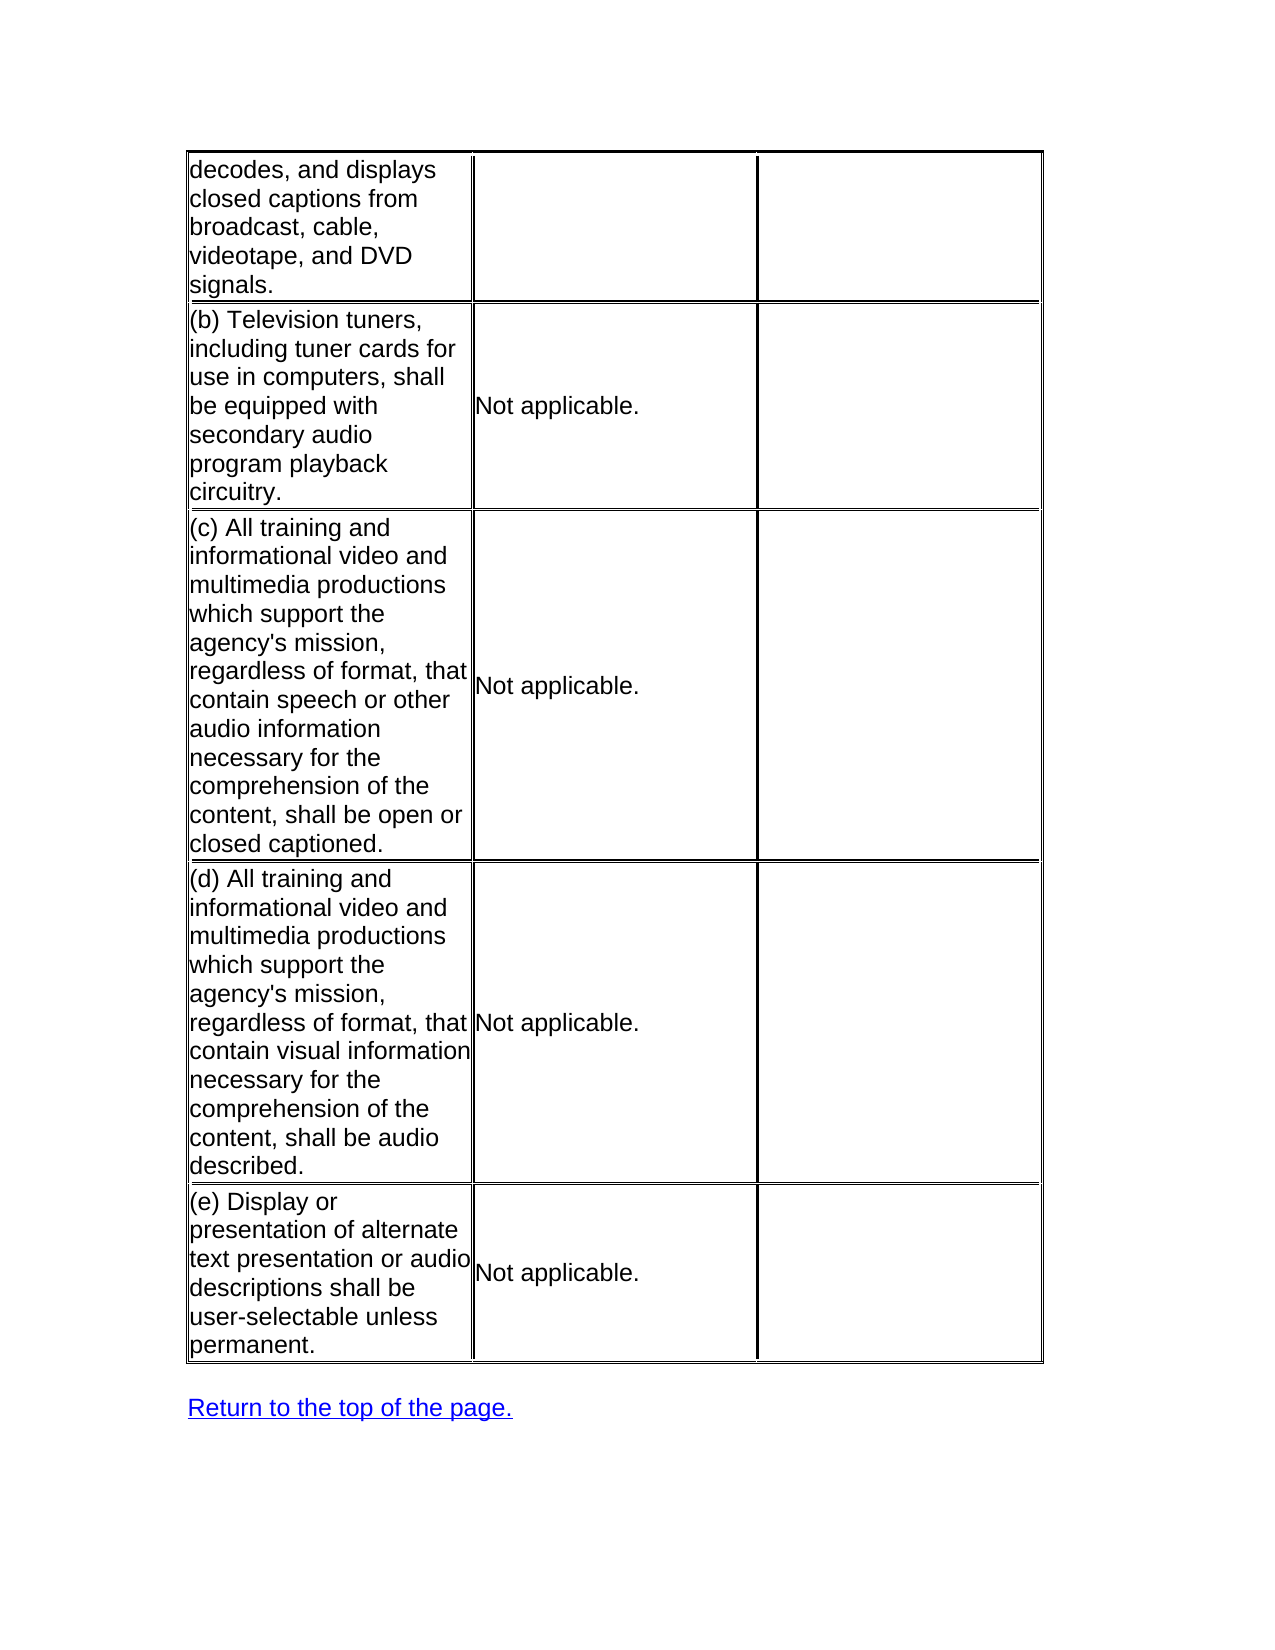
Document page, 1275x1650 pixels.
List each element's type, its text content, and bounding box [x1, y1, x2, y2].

table_cell Not applicable. [475, 304, 756, 508]
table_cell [189, 152, 473, 300]
table_cell Not applicable. [473, 1185, 757, 1361]
table_cell Not applicable. [475, 863, 756, 1182]
table_cell Not applicable. [475, 511, 756, 859]
table_cell (e) Display or presentation of alternate text presentation or audio descriptions shall be user-selectable unless permanent. [188, 1182, 473, 1361]
table_cell (b) Television tuners, including tuner cards for use in computers, shall be equipped with secondary audio program playback circuitry. [189, 300, 471, 508]
table_cell [757, 1182, 1042, 1361]
table_cell (d) All training and informational video and multimedia productions which support the agency's mission, regardless of format, that contain visual information necessary for the comprehension of the content, shall be audio described. [189, 859, 471, 1182]
table_cell [759, 300, 1041, 508]
text Return to the top of the page. [187, 1393, 1087, 1422]
table_cell Not applicable. [473, 152, 757, 300]
table_cell [757, 153, 1041, 300]
table_cell [759, 859, 1041, 1182]
table_cell [757, 508, 1042, 859]
table_cell (c) All training and informational video and multimedia productions which support the agency's mission, regardless of format, that contain speech or other audio information necessary for the comprehension of the content, shall be open or closed captioned. [188, 508, 473, 859]
